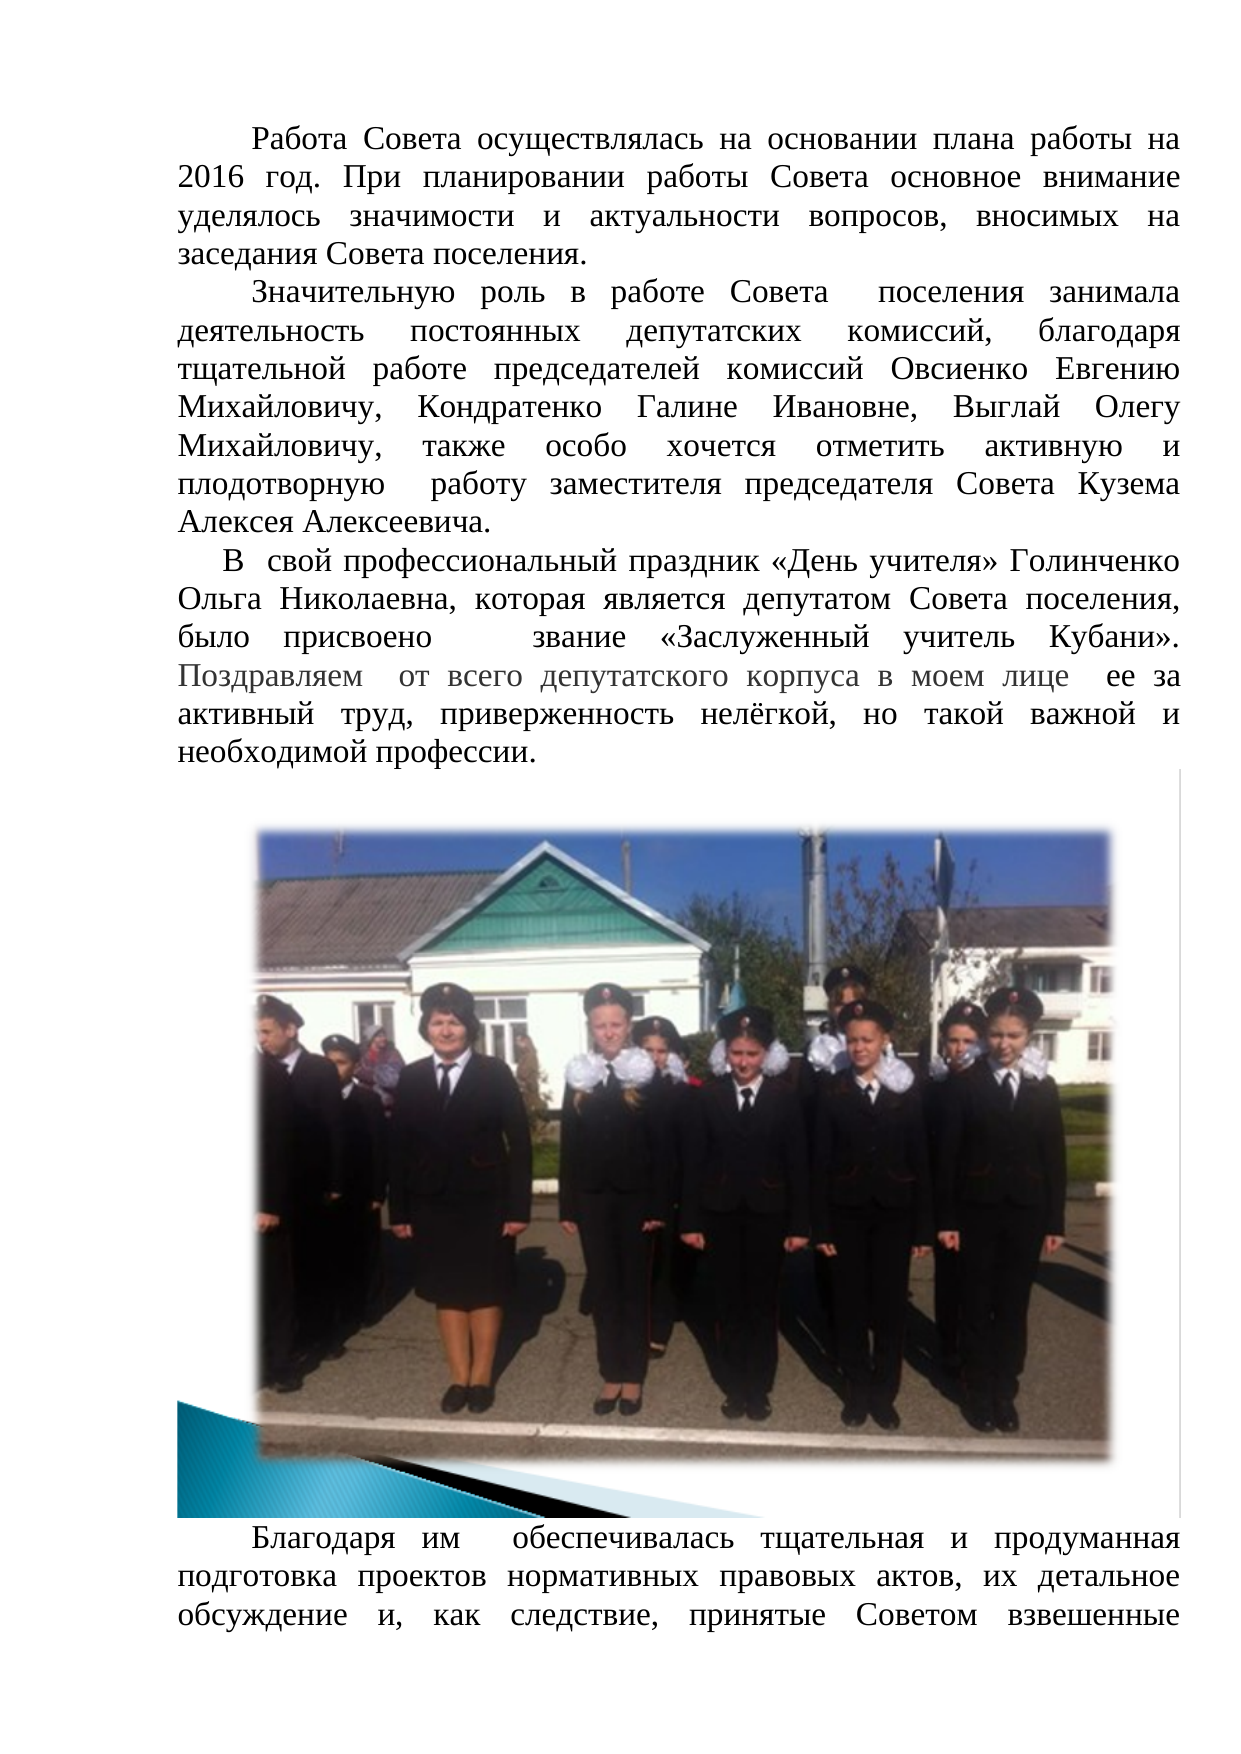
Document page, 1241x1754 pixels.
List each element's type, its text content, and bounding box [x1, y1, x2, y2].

text Значительную роль в работе Совета поселения занимала деятельность постоянных депутатских комиссий, благодаря тщательной работе председателей комиссий Овсиенко Евгению Михайловичу, Кондратенко Галине Ивановне, Выглай Олегу Михайловичу, также особо хочется отметить активную и плодотворную работу заместителя председателя Совета Кузема Алексея Алексеевича. [177, 271, 1181, 540]
text Работа Совета осуществлялась на основании плана работы на 2016 год. При планировании работы Совета основное внимание уделялось значимости и актуальности вопросов, вносимых на заседания Совета поселения. [177, 118, 1181, 271]
text В свой профессиональный праздник «День учителя» Голинченко Ольга Николаевна, которая является депутатом Совета поселения, было присвоено звание «Заслуженный учитель Кубани». Поздравляем от всего депутатского корпуса в моем лице ее за активный труд, приверженность нелёгкой, но такой важной и необходимой профессии. [177, 540, 1181, 769]
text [177, 1518, 1181, 1632]
picture [177, 769, 1181, 1518]
